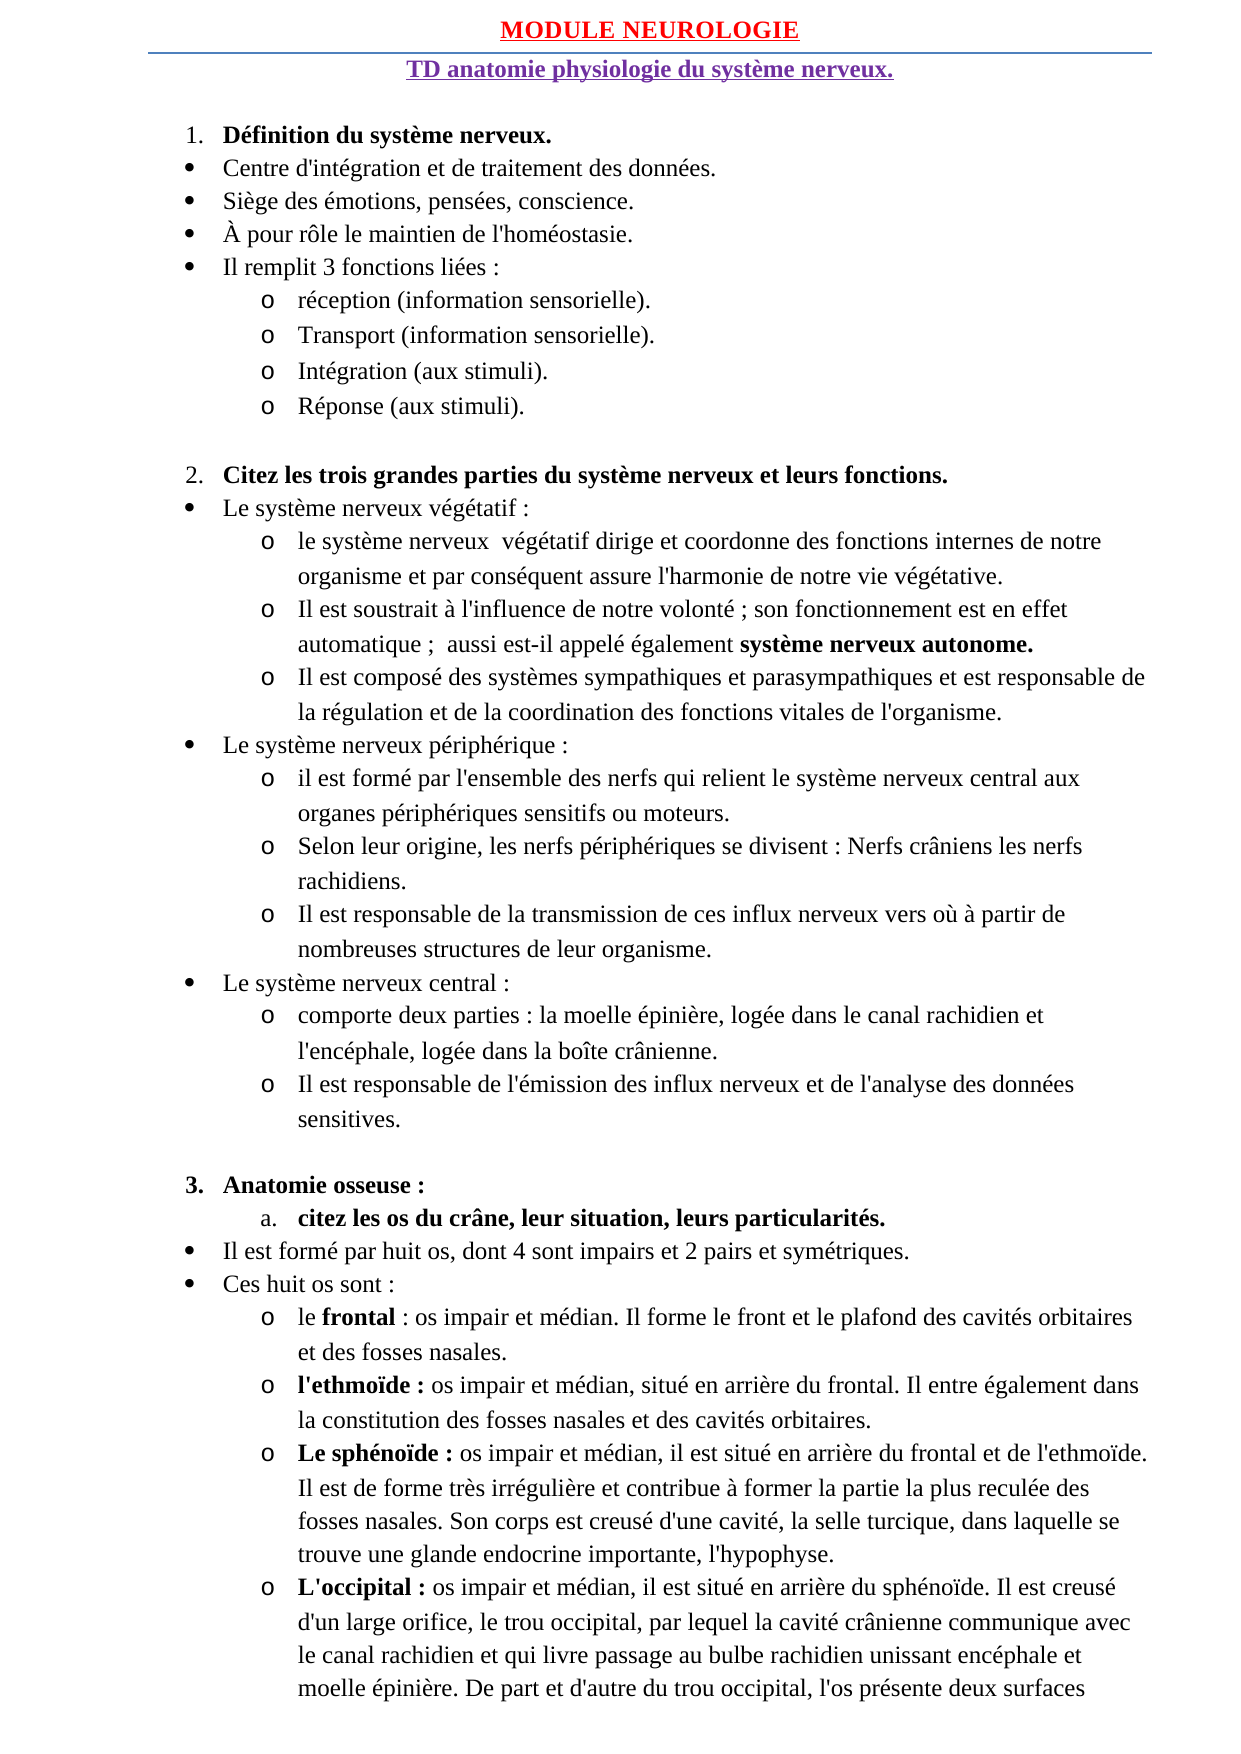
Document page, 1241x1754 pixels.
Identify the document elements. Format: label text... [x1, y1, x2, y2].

list Le système nerveux périphérique : [185, 730, 1152, 759]
list Réponse (aux stimuli). [260, 391, 1152, 422]
list Citez les trois grandes parties du système nerveux et leurs fonctions. [185, 460, 1152, 488]
list Le sphénoïde : os impair et médian, il est situé en arrière du frontal et de l'ethmoïde. Il est de forme très irrégulière et contribue à former la partie la plus reculée des fosses nasales. Son corps est creusé d'une cavité, la selle turcique, dans laquelle se trouve une glande endocrine importante, l'hypophyse. [260, 1438, 1152, 1568]
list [260, 1572, 1152, 1702]
list Ces huit os sont : [185, 1269, 1152, 1298]
list comporte deux parties : la moelle épinière, logée dans le canal rachidien et l'encéphale, logée dans la boîte crânienne. [260, 1001, 1152, 1064]
list Il remplit 3 fonctions liées : [185, 252, 1152, 281]
title MODULE NEUROLOGIE [148, 15, 1152, 52]
list Il est responsable de l'émission des influx nerveux et de l'analyse des données sensitives. [260, 1069, 1152, 1133]
list Il est responsable de la transmission de ces influx nerveux vers où à partir de nombreuses structures de leur organisme. [260, 899, 1152, 963]
list le système nerveux végétatif dirige et coordonne des fonctions internes de notre organisme et par conséquent assure l'harmonie de notre vie végétative. [260, 526, 1152, 590]
list réception (information sensorielle). [260, 285, 1152, 316]
list Il est soustrait à l'influence de notre volonté ; son fonctionnement est en effet automatique ; aussi est-il appelé également système nerveux autonome. [260, 594, 1152, 658]
list citez les os du crâne, leur situation, leurs particularités. [260, 1203, 1152, 1232]
list Le système nerveux végétatif : [185, 493, 1152, 522]
subtitle TD anatomie physiologie du système nerveux. [148, 54, 1152, 83]
list Intégration (aux stimuli). [260, 356, 1152, 387]
list le frontal : os impair et médian. Il forme le front et le plafond des cavités orbitaires et des fosses nasales. [260, 1302, 1152, 1366]
list À pour rôle le maintien de l'homéostasie. [185, 219, 1152, 248]
list Il est formé par huit os, dont 4 sont impairs et 2 pairs et symétriques. [185, 1236, 1152, 1265]
list Définition du système nerveux. [185, 120, 1152, 149]
list Anatomie osseuse : [185, 1170, 1152, 1199]
list l'ethmoïde : os impair et médian, situé en arrière du frontal. Il entre également dans la constitution des fosses nasales et des cavités orbitaires. [260, 1370, 1152, 1434]
list Il est composé des systèmes sympathiques et parasympathiques et est responsable de la régulation et de la coordination des fonctions vitales de l'organisme. [260, 662, 1152, 726]
list Centre d'intégration et de traitement des données. [185, 153, 1152, 182]
list Le système nerveux central : [185, 968, 1152, 996]
list il est formé par l'ensemble des nerfs qui relient le système nerveux central aux organes périphériques sensitifs ou moteurs. [260, 763, 1152, 827]
list Selon leur origine, les nerfs périphériques se divisent : Nerfs crâniens les nerfs rachidiens. [260, 831, 1152, 895]
list Transport (information sensorielle). [260, 321, 1152, 351]
list Siège des émotions, pensées, conscience. [185, 186, 1152, 215]
